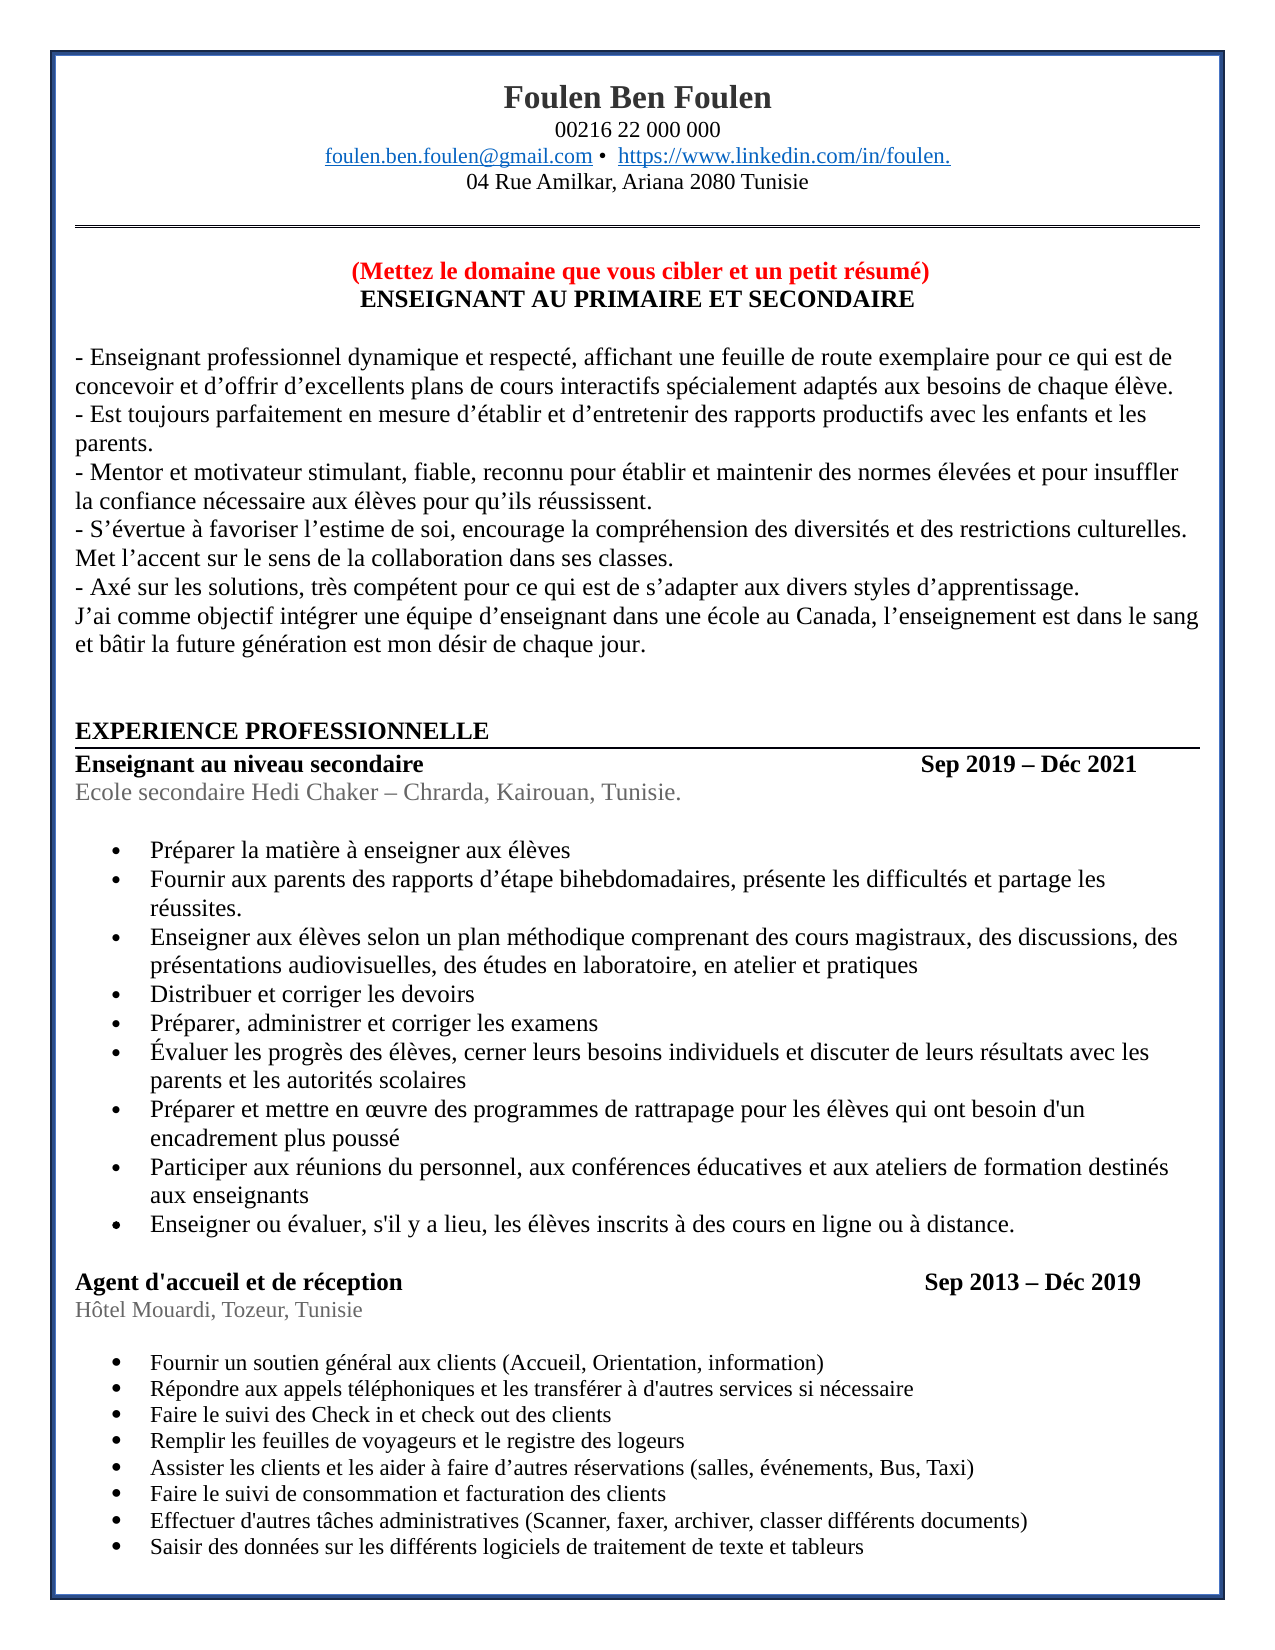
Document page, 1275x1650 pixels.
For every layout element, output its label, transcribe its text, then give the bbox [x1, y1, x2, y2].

text Enseignant au niveau secondaire Sep 2019 – Déc 2021 [75, 749, 1200, 777]
list Évaluer les progrès des élèves, cerner leurs besoins individuels et discuter de leurs résultats avec les parents et les autorités scolaires [112, 1037, 1200, 1094]
list Remplir les feuilles de voyageurs et le registre des logeurs [112, 1428, 1200, 1454]
text - Axé sur les solutions, très compétent pour ce qui est de s’adapter aux divers styles d’apprentissage. [75, 572, 1200, 601]
text - S’évertue à favoriser l’estime de soi, encourage la compréhension des diversités et des restrictions culturelles. Met l’accent sur le sens de la collaboration dans ses classes. [75, 514, 1200, 572]
list Participer aux réunions du personnel, aux conférences éducatives et aux ateliers de formation destinés aux enseignants [112, 1152, 1200, 1209]
text - Enseignant professionnel dynamique et respecté, affichant une feuille de route exemplaire pour ce qui est de concevoir et d’offrir d’excellents plans de cours interactifs spécialement adaptés aux besoins de chaque élève. [75, 342, 1200, 399]
list Préparer la matière à enseigner aux élèves [112, 835, 1200, 864]
text - Est toujours parfaitement en mesure d’établir et d’entretenir des rapports productifs avec les enfants et les parents. [75, 399, 1200, 457]
list Répondre aux appels téléphoniques et les transférer à d'autres services si nécessaire [112, 1375, 1200, 1401]
text J’ai comme objectif intégrer une équipe d’enseignant dans une école au Canada, l’enseignement est dans le sang et bâtir la future génération est mon désir de chaque jour. [75, 601, 1200, 658]
list Fournir un soutien général aux clients (Accueil, Orientation, information) [112, 1348, 1200, 1375]
text ENSEIGNANT AU PRIMAIRE ET SECONDAIRE [75, 284, 1200, 313]
text foulen.ben.foulen@gmail.com • https://www.linkedin.com/in/foulen. [75, 142, 1200, 168]
list Saisir des données sur les différents logiciels de traitement de texte et tableurs [112, 1533, 1200, 1559]
text Hôtel Mouardi, Tozeur, Tunisie [75, 1296, 1200, 1322]
list Préparer, administrer et corriger les examens [112, 1008, 1200, 1037]
list Enseigner aux élèves selon un plan méthodique comprenant des cours magistraux, des discussions, des présentations audiovisuelles, des études en laboratoire, en atelier et pratiques [112, 922, 1200, 979]
list Enseigner ou évaluer, s'il y a lieu, les élèves inscrits à des cours en ligne ou à distance. [112, 1209, 1200, 1238]
list Fournir aux parents des rapports d’étape bihebdomadaires, présente les difficultés et partage les réussites. [112, 864, 1175, 922]
text 04 Rue Amilkar, Ariana 2080 Tunisie [75, 168, 1200, 195]
text Foulen Ben Foulen [75, 75, 1200, 116]
list Effectuer d'autres tâches administratives (Scanner, faxer, archiver, classer différents documents) [112, 1507, 1200, 1533]
text - Mentor et motivateur stimulant, fiable, reconnu pour établir et maintenir des normes élevées et pour insuffler la confiance nécessaire aux élèves pour qu’ils réussissent. [75, 457, 1200, 514]
text EXPERIENCE PROFESSIONNELLE [75, 716, 1200, 747]
list Préparer et mettre en œuvre des programmes de rattrapage pour les élèves qui ont besoin d'un encadrement plus poussé [112, 1094, 1200, 1152]
text Ecole secondaire Hedi Chaker – Chrarda, Kairouan, Tunisie. [75, 777, 1200, 806]
text (Mettez le domaine que vous cibler et un petit résumé) [75, 256, 1200, 284]
list Agent d'accueil et de réception Sep 2013 – Déc 2019 [75, 1267, 1200, 1296]
list Assister les clients et les aider à faire d’autres réservations (salles, événements, Bus, Taxi) [112, 1454, 1200, 1480]
text 00216 22 000 000 [75, 116, 1200, 142]
list Faire le suivi de consommation et facturation des clients [112, 1480, 1200, 1507]
list Distribuer et corriger les devoirs [112, 979, 1200, 1008]
list Faire le suivi des Check in et check out des clients [112, 1401, 1200, 1428]
